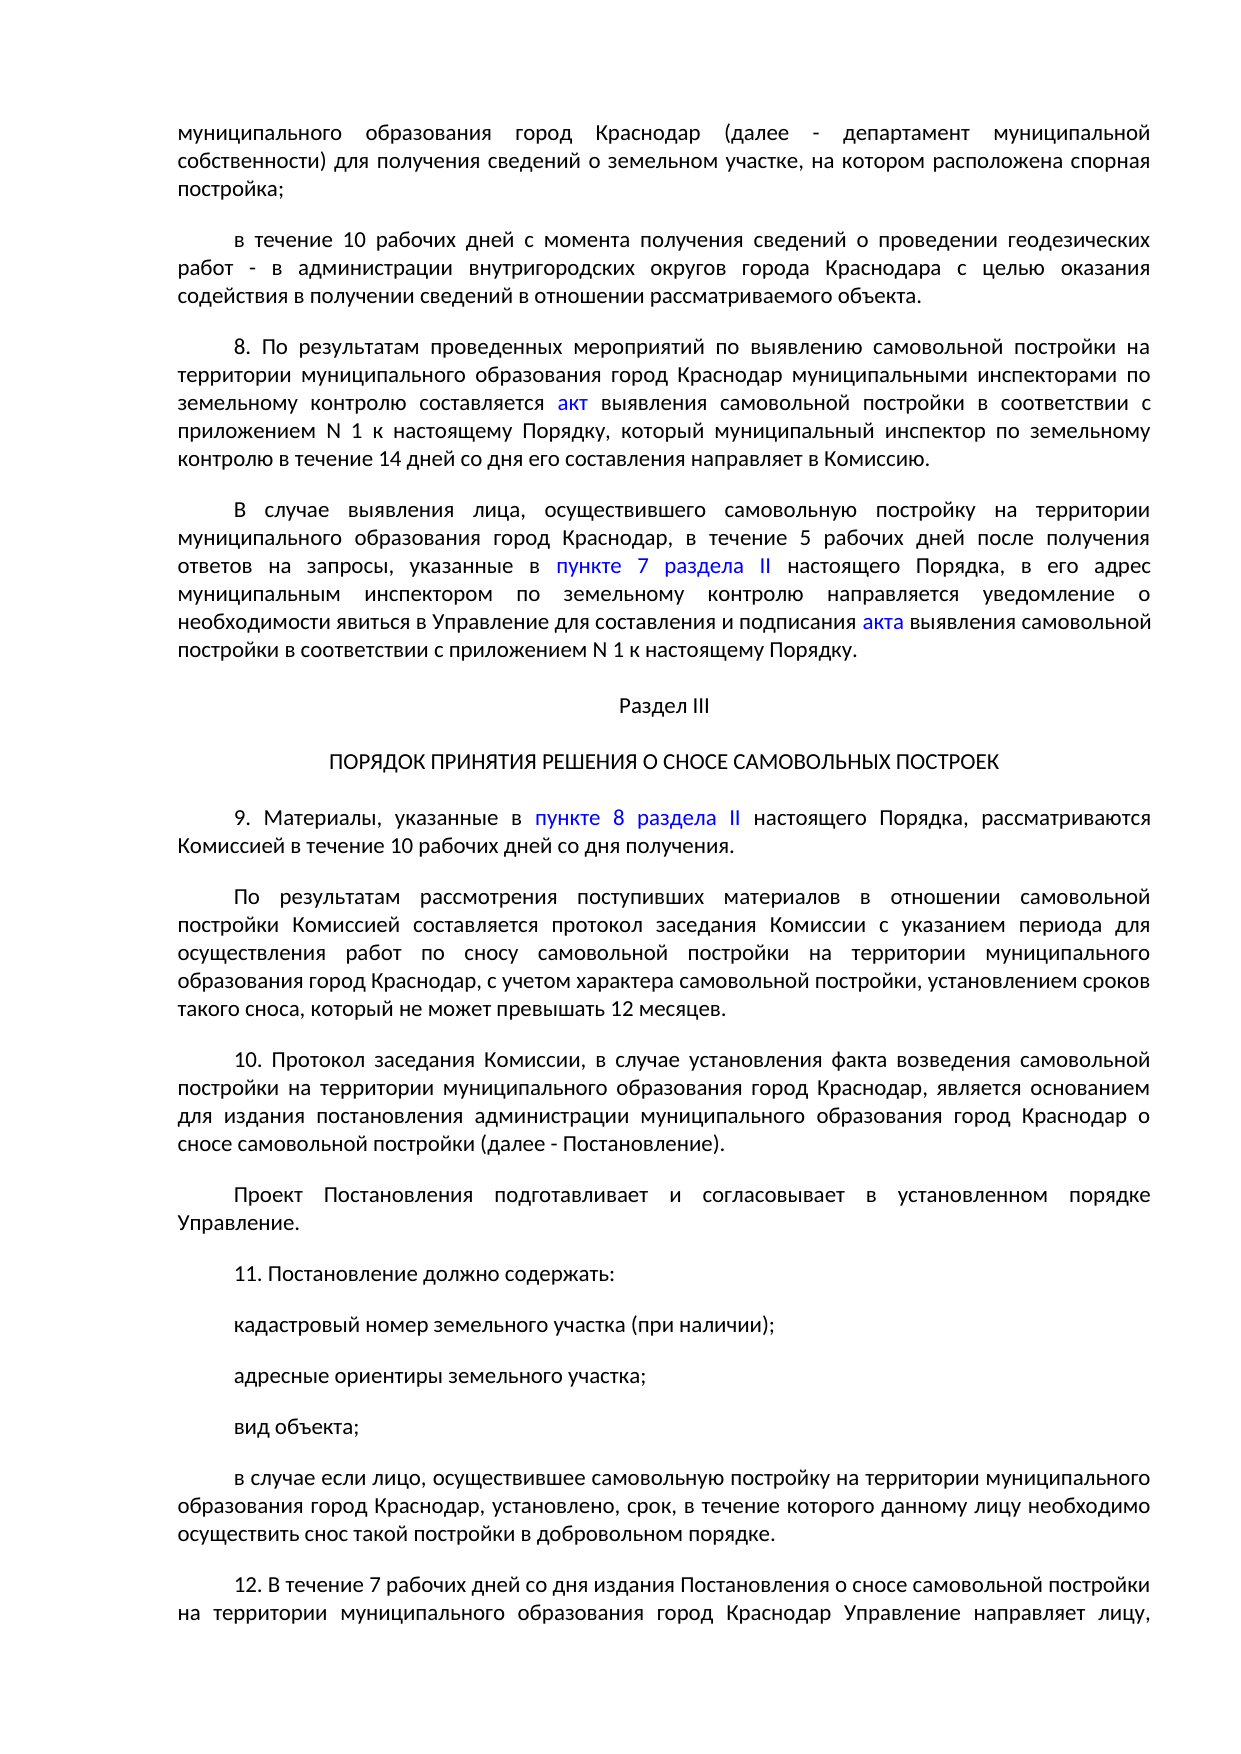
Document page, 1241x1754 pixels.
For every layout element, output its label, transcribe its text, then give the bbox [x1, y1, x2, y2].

text ПОРЯДОК ПРИНЯТИЯ РЕШЕНИЯ О СНОСЕ САМОВОЛЬНЫХ ПОСТРОЕК [177, 747, 1152, 775]
text кадастровый номер земельного участка (при наличии); [177, 1310, 1152, 1338]
text 8. По результатам проведенных мероприятий по выявлению самовольной постройки на территории муниципального образования город Краснодар муниципальными инспекторами по земельному контролю составляется акт выявления самовольной постройки в соответствии с приложением N 1 к настоящему Порядку, который муниципальный инспектор по земельному контролю в течение 14 дней со дня его составления направляет в Комиссию. [177, 332, 1152, 472]
text в случае если лицо, осуществившее самовольную постройку на территории муниципального образования город Краснодар, установлено, срок, в течение которого данному лицу необходимо осуществить снос такой постройки в добровольном порядке. [177, 1463, 1152, 1547]
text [177, 1570, 1152, 1626]
text Проект Постановления подготавливает и согласовывает в установленном порядке Управление. [177, 1180, 1152, 1236]
text По результатам рассмотрения поступивших материалов в отношении самовольной постройки Комиссией составляется протокол заседания Комиссии с указанием периода для осуществления работ по сносу самовольной постройки на территории муниципального образования город Краснодар, с учетом характера самовольной постройки, установлением сроков такого сноса, который не может превышать 12 месяцев. [177, 882, 1152, 1022]
text 11. Постановление должно содержать: [177, 1259, 1152, 1287]
text 9. Материалы, указанные в пункте 8 раздела II настоящего Порядка, рассматриваются Комиссией в течение 10 рабочих дней со дня получения. [177, 803, 1152, 859]
text Раздел III [177, 691, 1152, 719]
text в течение 10 рабочих дней с момента получения сведений о проведении геодезических работ - в администрации внутригородских округов города Краснодара с целью оказания содействия в получении сведений в отношении рассматриваемого объекта. [177, 225, 1152, 309]
text адресные ориентиры земельного участка; [177, 1361, 1152, 1389]
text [177, 118, 1152, 202]
text В случае выявления лица, осуществившего самовольную постройку на территории муниципального образования город Краснодар, в течение 5 рабочих дней после получения ответов на запросы, указанные в пункте 7 раздела II настоящего Порядка, в его адрес муниципальным инспектором по земельному контролю направляется уведомление о необходимости явиться в Управление для составления и подписания акта выявления самовольной постройки в соответствии с приложением N 1 к настоящему Порядку. [177, 495, 1152, 663]
text вид объекта; [177, 1412, 1152, 1440]
text 10. Протокол заседания Комиссии, в случае установления факта возведения самовольной постройки на территории муниципального образования город Краснодар, является основанием для издания постановления администрации муниципального образования город Краснодар о сносе самовольной постройки (далее - Постановление). [177, 1045, 1152, 1157]
